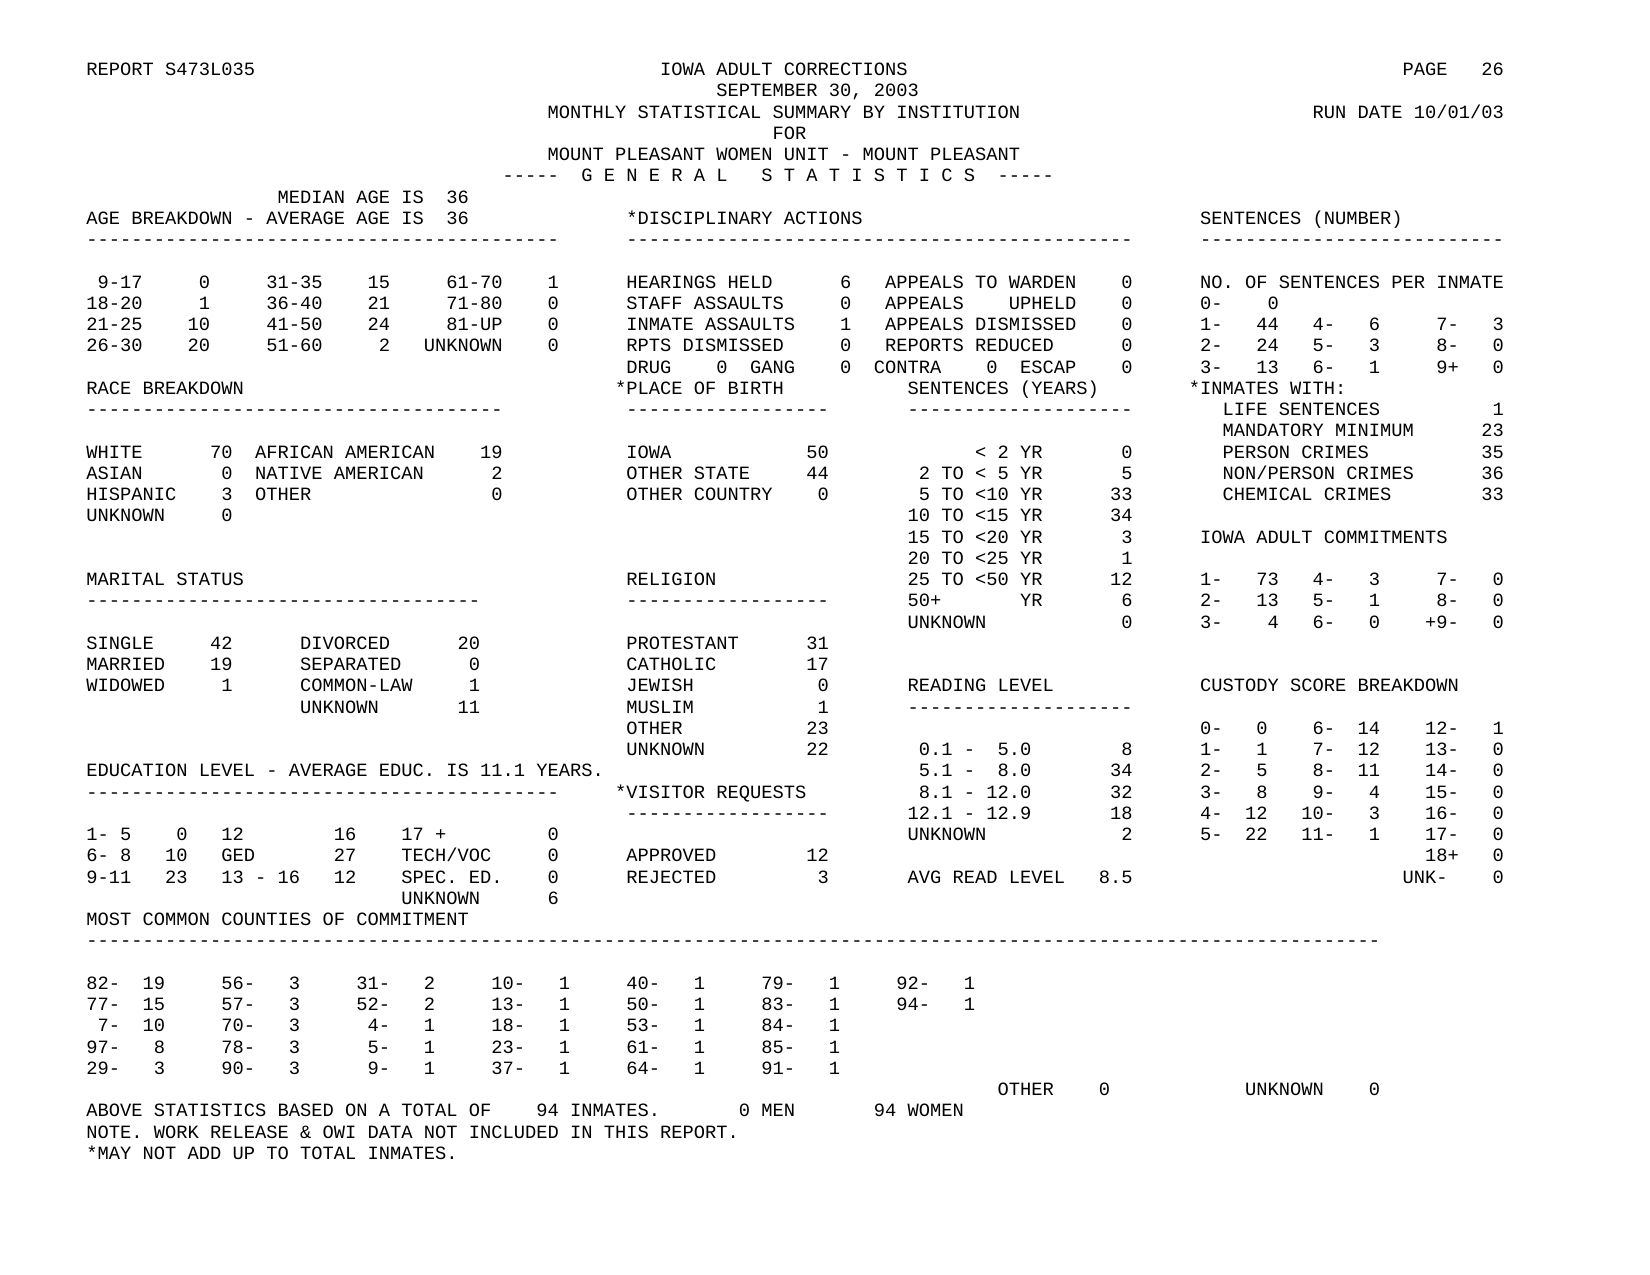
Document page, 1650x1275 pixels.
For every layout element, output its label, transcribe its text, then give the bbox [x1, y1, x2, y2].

text NOTE. WORK RELEASE & OWI DATA NOT INCLUDED IN THIS REPORT. [30, 1122, 1590, 1144]
text UNKNOWN 11 MUSLIM 1 -------------------- [30, 697, 1590, 719]
text ASIAN 0 NATIVE AMERICAN 2 OTHER STATE 44 2 TO < 5 YR 5 NON/PERSON CRIMES 36 [30, 464, 1590, 485]
text HISPANIC 3 OTHER 0 OTHER COUNTRY 0 5 TO <10 YR 33 CHEMICAL CRIMES 33 [30, 485, 1590, 506]
text MOUNT PLEASANT WOMEN UNIT - MOUNT PLEASANT [30, 145, 1590, 166]
text 97- 8 78- 3 5- 1 23- 1 61- 1 85- 1 [30, 1037, 1590, 1059]
text OTHER 23 0- 0 6- 14 12- 1 [30, 719, 1590, 740]
text WIDOWED 1 COMMON-LAW 1 JEWISH 0 READING LEVEL CUSTODY SCORE BREAKDOWN [30, 676, 1590, 697]
text 1- 5 0 12 16 17 + 0 UNKNOWN 2 5- 22 11- 1 17- 0 [30, 825, 1590, 846]
text 77- 15 57- 3 52- 2 13- 1 50- 1 83- 1 94- 1 [30, 995, 1590, 1016]
text 29- 3 90- 3 9- 1 37- 1 64- 1 91- 1 [30, 1059, 1590, 1080]
text ------------------------------------------ *VISITOR REQUESTS 8.1 - 12.0 32 3- 8 9- 4 15- 0 [30, 782, 1590, 804]
text MARRIED 19 SEPARATED 0 CATHOLIC 17 [30, 655, 1590, 676]
text MEDIAN AGE IS 36 [30, 187, 1590, 209]
text 20 TO <25 YR 1 [30, 549, 1590, 570]
text UNKNOWN 22 0.1 - 5.0 8 1- 1 7- 12 13- 0 [30, 740, 1590, 761]
text OTHER 0 UNKNOWN 0 [30, 1080, 1590, 1101]
text FOR [30, 124, 1590, 145]
text MARITAL STATUS RELIGION 25 TO <50 YR 12 1- 73 4- 3 7- 0 [30, 570, 1590, 591]
text 9-11 23 13 - 16 12 SPEC. ED. 0 REJECTED 3 AVG READ LEVEL 8.5 UNK- 0 [30, 867, 1590, 889]
text 6- 8 10 GED 27 TECH/VOC 0 APPROVED 12 18+ 0 [30, 846, 1590, 867]
text WHITE 70 AFRICAN AMERICAN 19 IOWA 50 < 2 YR 0 PERSON CRIMES 35 [30, 442, 1590, 464]
text ----------------------------------- ------------------ 50+ YR 6 2- 13 5- 1 8- 0 [30, 591, 1590, 612]
text ABOVE STATISTICS BASED ON A TOTAL OF 94 INMATES. 0 MEN 94 WOMEN [30, 1101, 1590, 1122]
text SINGLE 42 DIVORCED 20 PROTESTANT 31 [30, 634, 1590, 655]
text EDUCATION LEVEL - AVERAGE EDUC. IS 11.1 YEARS. 5.1 - 8.0 34 2- 5 8- 11 14- 0 [30, 761, 1590, 782]
text ------------------ 12.1 - 12.9 18 4- 12 10- 3 16- 0 [30, 804, 1590, 825]
text ------------------------------------------------------------------------------------------------------------------- [30, 931, 1590, 952]
text 26-30 20 51-60 2 UNKNOWN 0 RPTS DISMISSED 0 REPORTS REDUCED 0 2- 24 5- 3 8- 0 [30, 336, 1590, 357]
text SEPTEMBER 30, 2003 [30, 81, 1590, 102]
text UNKNOWN 0 3- 4 6- 0 +9- 0 [30, 612, 1590, 634]
text ------------------------------------------ --------------------------------------------- --------------------------- [30, 230, 1590, 251]
text MANDATORY MINIMUM 23 [30, 421, 1590, 442]
text UNKNOWN 6 [30, 889, 1590, 910]
text 15 TO <20 YR 3 IOWA ADULT COMMITMENTS [30, 527, 1590, 549]
text UNKNOWN 0 10 TO <15 YR 34 [30, 506, 1590, 527]
text MOST COMMON COUNTIES OF COMMITMENT [30, 910, 1590, 931]
text ----- G E N E R A L S T A T I S T I C S ----- [30, 166, 1590, 187]
text 9-17 0 31-35 15 61-70 1 HEARINGS HELD 6 APPEALS TO WARDEN 0 NO. OF SENTENCES PER INMATE [30, 272, 1590, 294]
text RACE BREAKDOWN *PLACE OF BIRTH SENTENCES (YEARS) *INMATES WITH: [30, 379, 1590, 400]
text AGE BREAKDOWN - AVERAGE AGE IS 36 *DISCIPLINARY ACTIONS SENTENCES (NUMBER) [30, 209, 1590, 230]
text 21-25 10 41-50 24 81-UP 0 INMATE ASSAULTS 1 APPEALS DISMISSED 0 1- 44 4- 6 7- 3 [30, 315, 1590, 336]
text REPORT S473L035 IOWA ADULT CORRECTIONS PAGE 26 [30, 60, 1590, 81]
text 18-20 1 36-40 21 71-80 0 STAFF ASSAULTS 0 APPEALS UPHELD 0 0- 0 [30, 294, 1590, 315]
text *MAY NOT ADD UP TO TOTAL INMATES. [30, 1144, 1590, 1165]
text ------------------------------------- ------------------ -------------------- LIFE SENTENCES 1 [30, 400, 1590, 421]
text 82- 19 56- 3 31- 2 10- 1 40- 1 79- 1 92- 1 [30, 974, 1590, 995]
text DRUG 0 GANG 0 CONTRA 0 ESCAP 0 3- 13 6- 1 9+ 0 [30, 357, 1590, 379]
text 7- 10 70- 3 4- 1 18- 1 53- 1 84- 1 [30, 1016, 1590, 1037]
text MONTHLY STATISTICAL SUMMARY BY INSTITUTION RUN DATE 10/01/03 [30, 102, 1590, 124]
